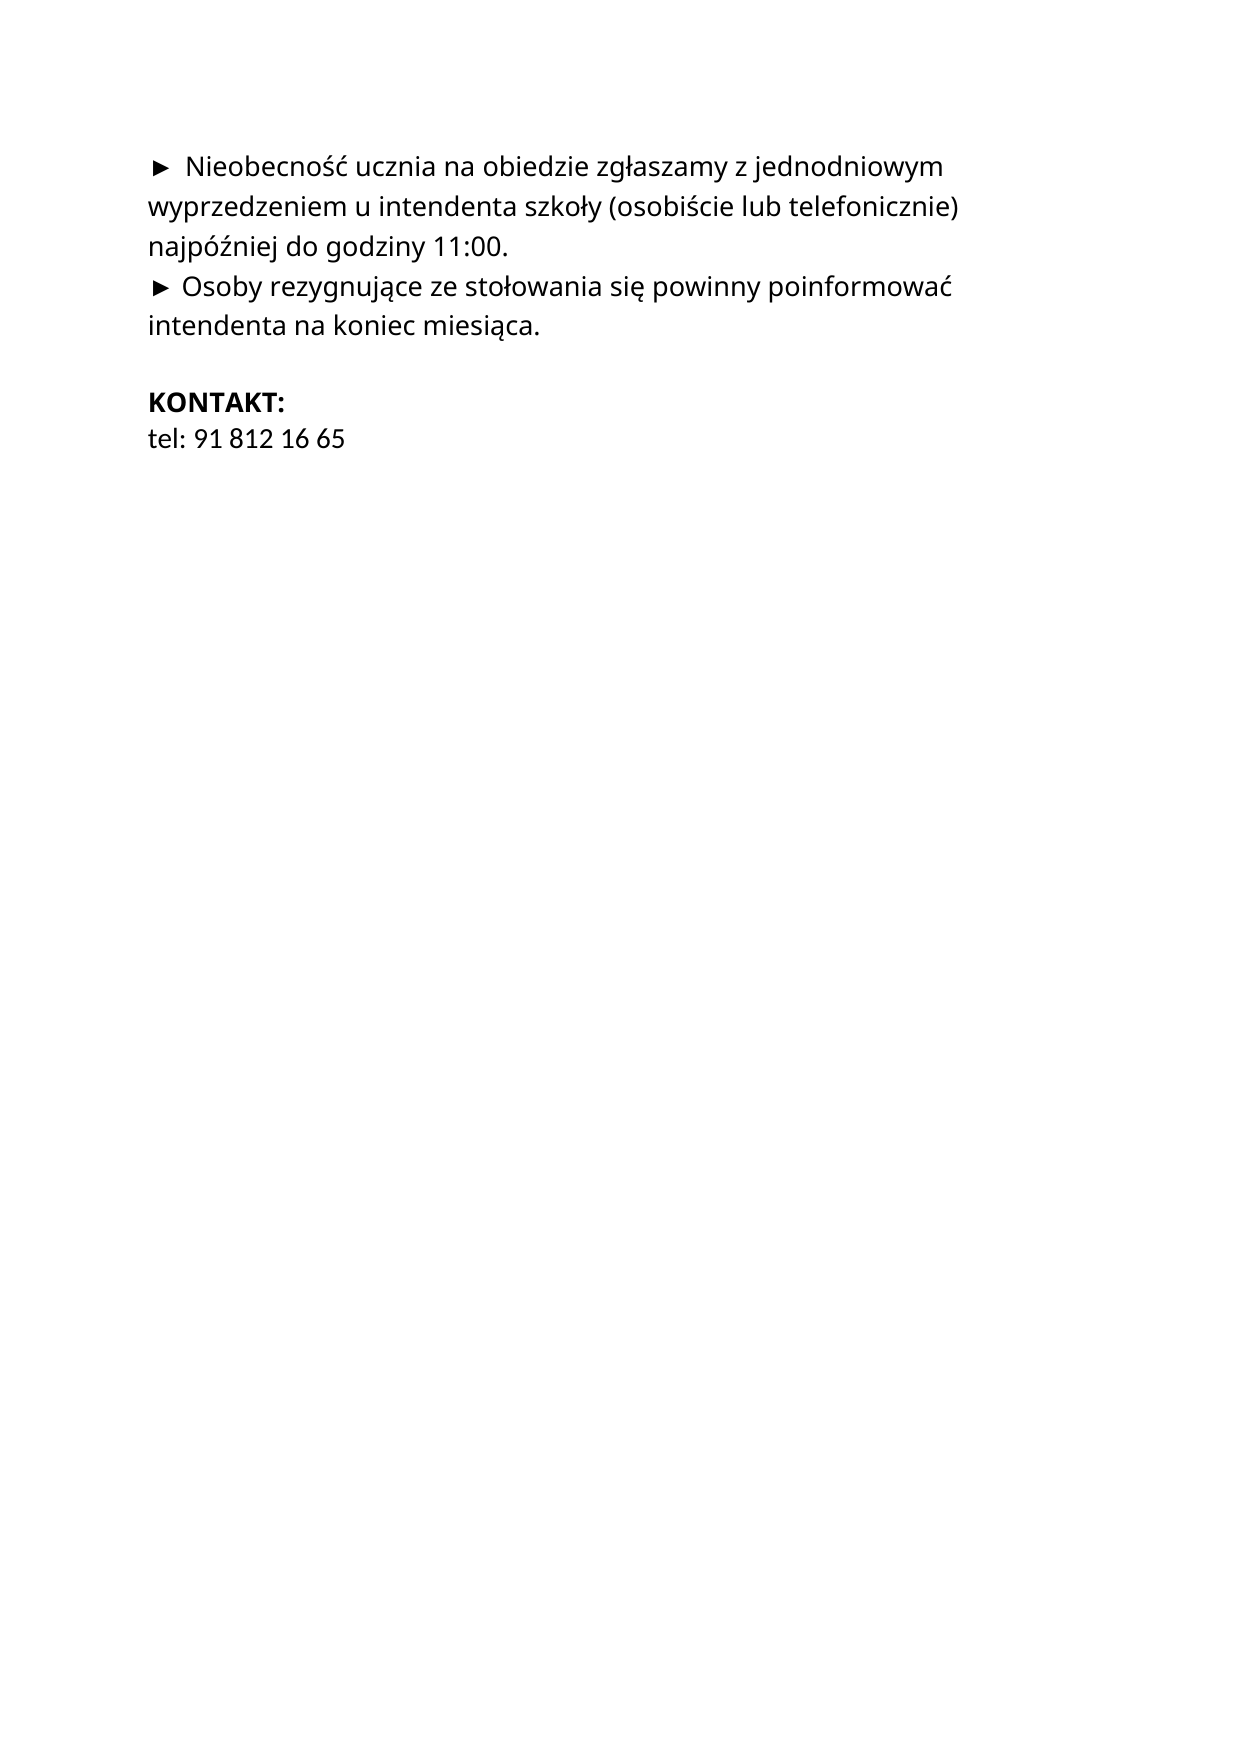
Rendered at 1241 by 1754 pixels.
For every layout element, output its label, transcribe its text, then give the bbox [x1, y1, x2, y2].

text KONTAKT: [148, 383, 1093, 420]
text ► Osoby rezygnujące ze stołowania się powinny poinformować intendenta na koniec miesiąca. [148, 267, 1093, 344]
text ► Nieobecność ucznia na obiedzie zgłaszamy z jednodniowym wyprzedzeniem u intendenta szkoły (osobiście lub telefonicznie) najpóźniej do godziny 11:00. [148, 148, 1093, 264]
text tel: 91 812 16 65 [148, 420, 1093, 456]
